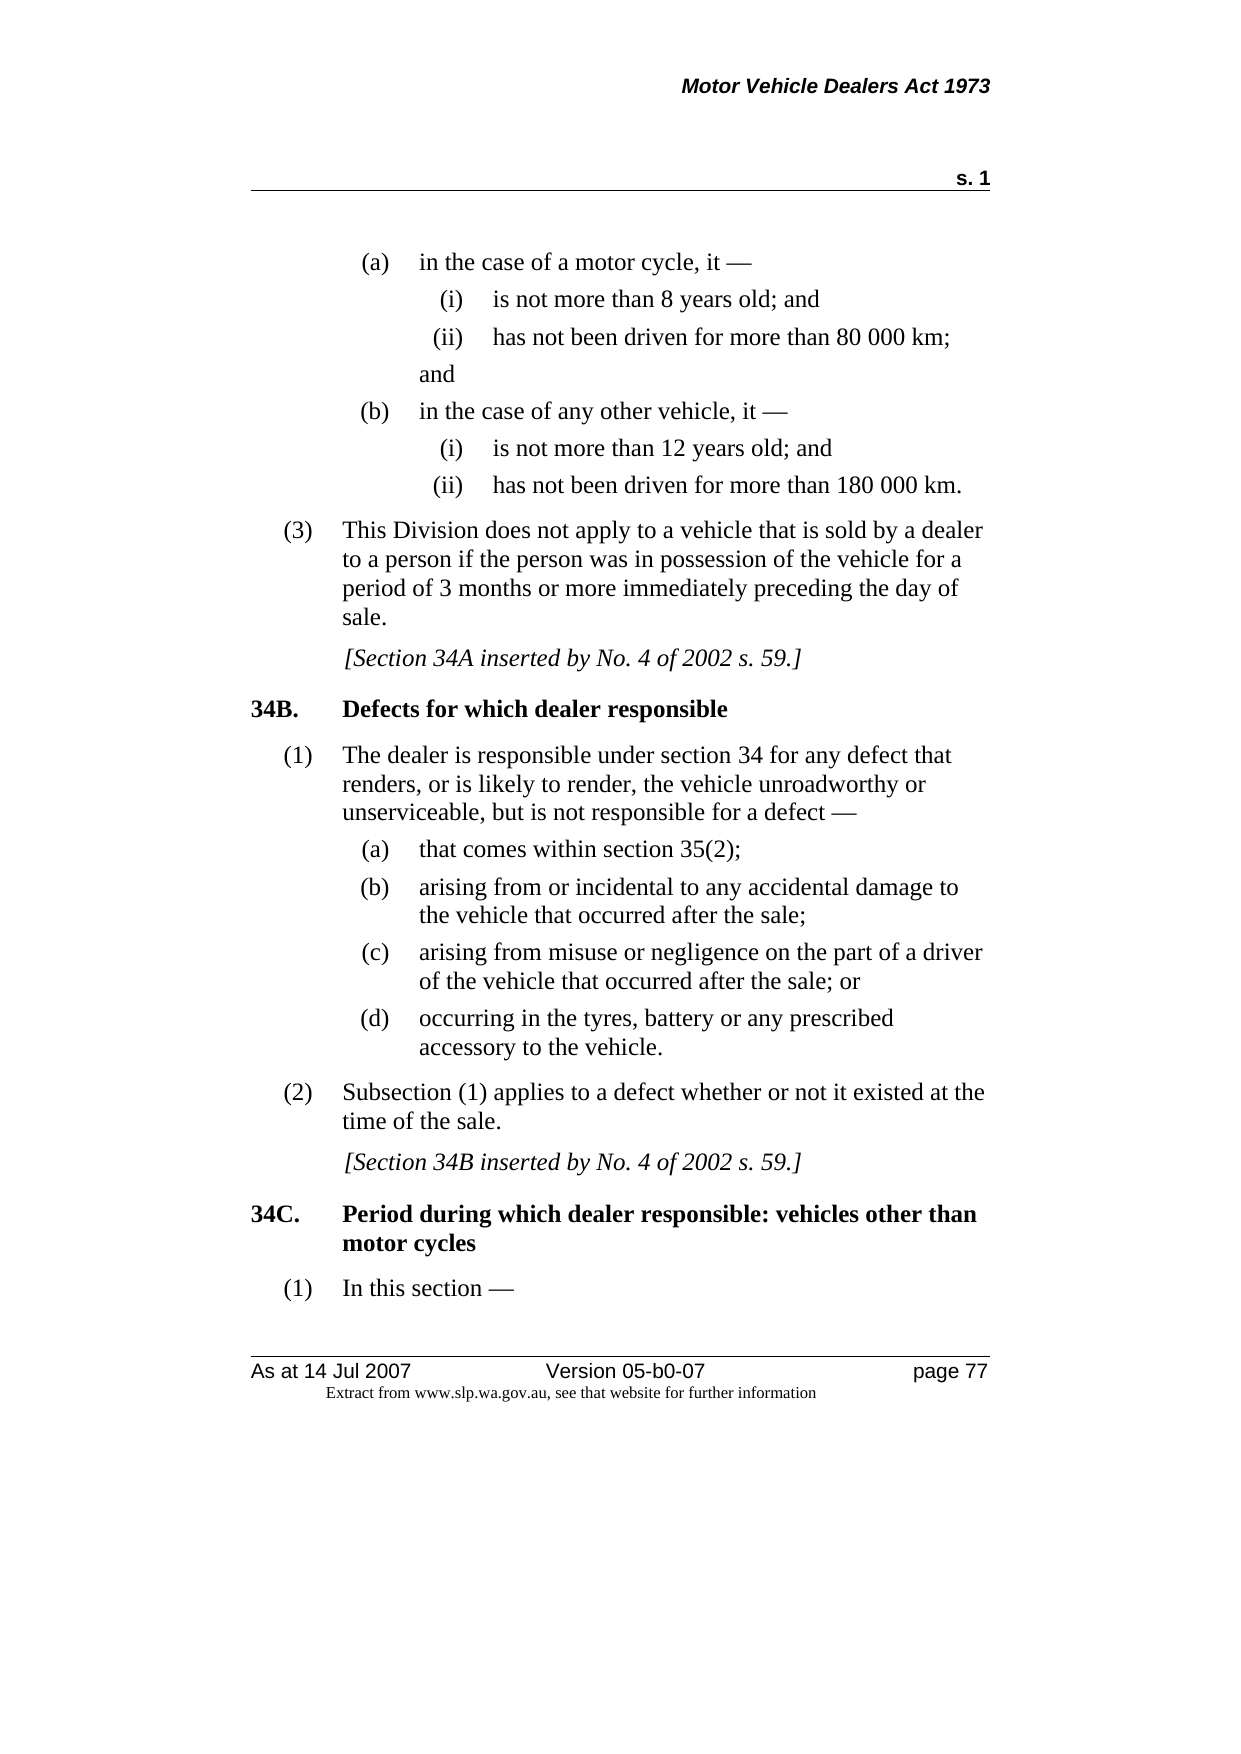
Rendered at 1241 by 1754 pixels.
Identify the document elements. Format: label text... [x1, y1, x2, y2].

text (c) arising from misuse or negligence on the part of a driver of the vehicle that occurred after the sale; or [251, 937, 990, 995]
text (d) occurring in the tyres, battery or any prescribed accessory to the vehicle. [251, 1003, 990, 1061]
text (b) in the case of any other vehicle, it — [251, 396, 990, 424]
text (3) This Division does not apply to a vehicle that is sold by a dealer to a person if the person was in possession of the vehicle for a period of 3 months or more immediately preceding the day of sale. [251, 515, 990, 630]
text and [251, 359, 990, 387]
subtitle 34C. Period during which dealer responsible: vehicles other than motor cycles [251, 1199, 990, 1257]
text (ii) has not been driven for more than 180 000 km. [251, 470, 990, 499]
text (i) is not more than 12 years old; and [251, 433, 990, 462]
text (2) Subsection (1) applies to a defect whether or not it existed at the time of the sale. [251, 1077, 990, 1135]
text [Section 34B inserted by No. 4 of 2002 s. 59.] [251, 1147, 990, 1176]
text (ii) has not been driven for more than 80 000 km; [251, 322, 990, 350]
subtitle 34B. Defects for which dealer responsible [251, 694, 990, 723]
text (a) in the case of a motor cycle, it — [251, 247, 990, 276]
text (b) arising from or incidental to any accidental damage to the vehicle that occurred after the sale; [251, 872, 990, 929]
text (1) The dealer is responsible under section 34 for any defect that renders, or is likely to render, the vehicle unroadworthy or unserviceable, but is not responsible for a defect — [251, 740, 990, 826]
text (a) that comes within section 35(2); [251, 834, 990, 863]
text (1) In this section — [251, 1273, 990, 1302]
text [Section 34A inserted by No. 4 of 2002 s. 59.] [251, 643, 990, 672]
text (i) is not more than 8 years old; and [251, 284, 990, 313]
